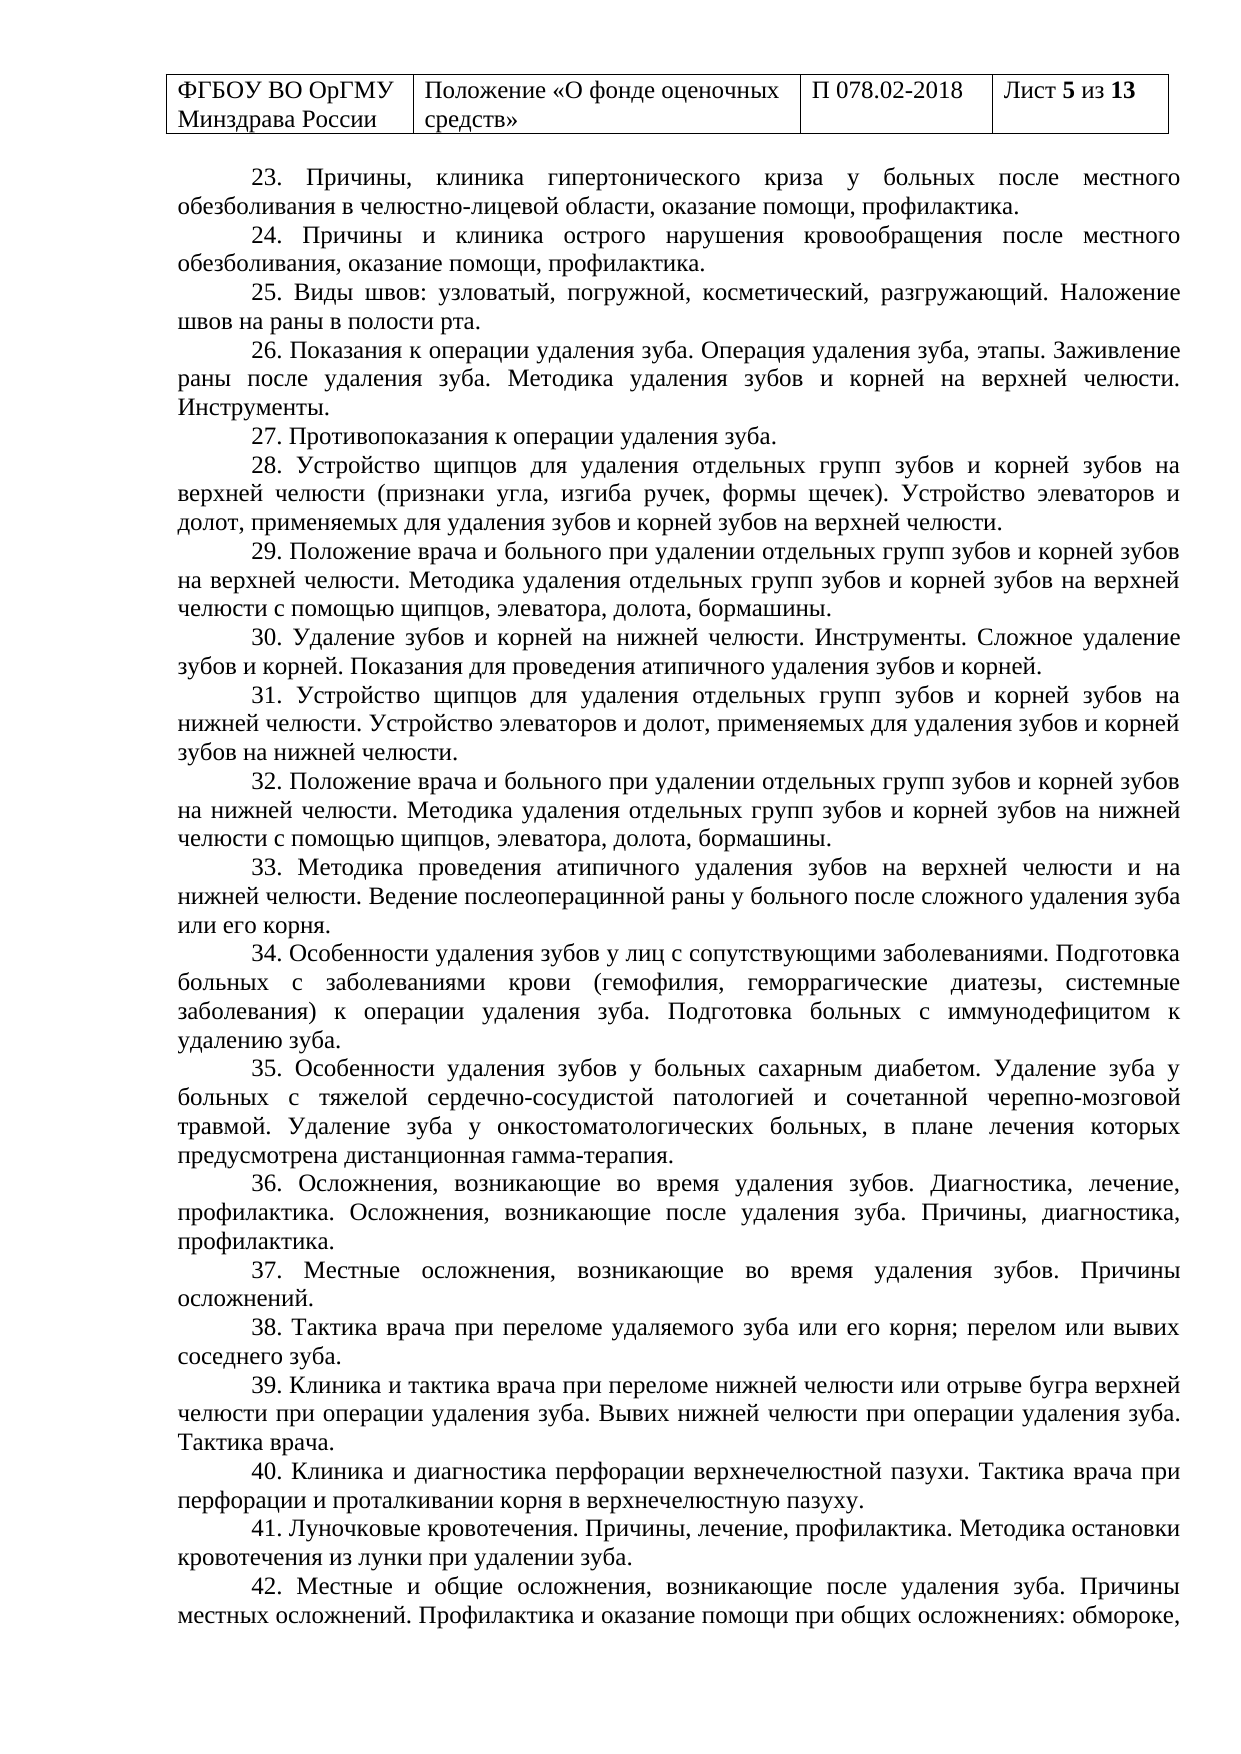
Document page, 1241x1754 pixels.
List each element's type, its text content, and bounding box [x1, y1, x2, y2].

list 38. Тактика врача при переломе удаляемого зуба или его корня; перелом или вывих соседнего зуба. [177, 1312, 1181, 1370]
list 27. Противопоказания к операции удаления зуба. [177, 421, 1181, 450]
list 37. Местные осложнения, возникающие во время удаления зубов. Причины осложнений. [177, 1255, 1181, 1312]
list 39. Клиника и тактика врача при переломе нижней челюсти или отрыве бугра верхней челюсти при операции удаления зуба. Вывих нижней челюсти при операции удаления зуба. Тактика врача. [177, 1370, 1181, 1456]
list 32. Положение врача и больного при удалении отдельных групп зубов и корней зубов на нижней челюсти. Методика удаления отдельных групп зубов и корней зубов на нижней челюсти с помощью щипцов, элеватора, долота, бормашины. [177, 766, 1181, 852]
list 26. Показания к операции удаления зуба. Операция удаления зуба, этапы. Заживление раны после удаления зуба. Методика удаления зубов и корней на верхней челюсти. Инструменты. [177, 335, 1181, 421]
list 23. Причины, клиника гипертонического криза у больных после местного обезболивания в челюстно-лицевой области, оказание помощи, профилактика. [177, 162, 1181, 220]
list 33. Методика проведения атипичного удаления зубов на верхней челюсти и на нижней челюсти. Ведение послеоперацинной раны у больного после сложного удаления зуба или его корня. [177, 852, 1181, 938]
list 41. Луночковые кровотечения. Причины, лечение, профилактика. Методика остановки кровотечения из лунки при удалении зуба. [177, 1513, 1181, 1571]
list 28. Устройство щипцов для удаления отдельных групп зубов и корней зубов на верхней челюсти (признаки угла, изгиба ручек, формы щечек). Устройство элеваторов и долот, применяемых для удаления зубов и корней зубов на верхней челюсти. [177, 450, 1181, 536]
list 34. Особенности удаления зубов у лиц с сопутствующими заболеваниями. Подготовка больных с заболеваниями крови (гемофилия, геморрагические диатезы, системные заболевания) к операции удаления зуба. Подготовка больных с иммунодефицитом к удалению зуба. [177, 938, 1181, 1053]
list 30. Удаление зубов и корней на нижней челюсти. Инструменты. Сложное удаление зубов и корней. Показания для проведения атипичного удаления зубов и корней. [177, 622, 1181, 680]
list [177, 1571, 1181, 1628]
list 25. Виды швов: узловатый, погружной, косметический, разгружающий. Наложение швов на раны в полости рта. [177, 277, 1181, 335]
list 29. Положение врача и больного при удалении отдельных групп зубов и корней зубов на верхней челюсти. Методика удаления отдельных групп зубов и корней зубов на верхней челюсти с помощью щипцов, элеватора, долота, бормашины. [177, 536, 1181, 622]
list 31. Устройство щипцов для удаления отдельных групп зубов и корней зубов на нижней челюсти. Устройство элеваторов и долот, применяемых для удаления зубов и корней зубов на нижней челюсти. [177, 680, 1181, 766]
list 24. Причины и клиника острого нарушения кровообращения после местного обезболивания, оказание помощи, профилактика. [177, 220, 1181, 277]
list 40. Клиника и диагностика перфорации верхнечелюстной пазухи. Тактика врача при перфорации и проталкивании корня в верхнечелюстную пазуху. [177, 1456, 1181, 1513]
list 35. Особенности удаления зубов у больных сахарным диабетом. Удаление зуба у больных с тяжелой сердечно-сосудистой патологией и сочетанной черепно-мозговой травмой. Удаление зуба у онкостоматологических больных, в плане лечения которых предусмотрена дистанционная гамма-терапия. [177, 1053, 1181, 1168]
list 36. Осложнения, возникающие во время удаления зубов. Диагностика, лечение, профилактика. Осложнения, возникающие после удаления зуба. Причины, диагностика, профилактика. [177, 1168, 1181, 1255]
